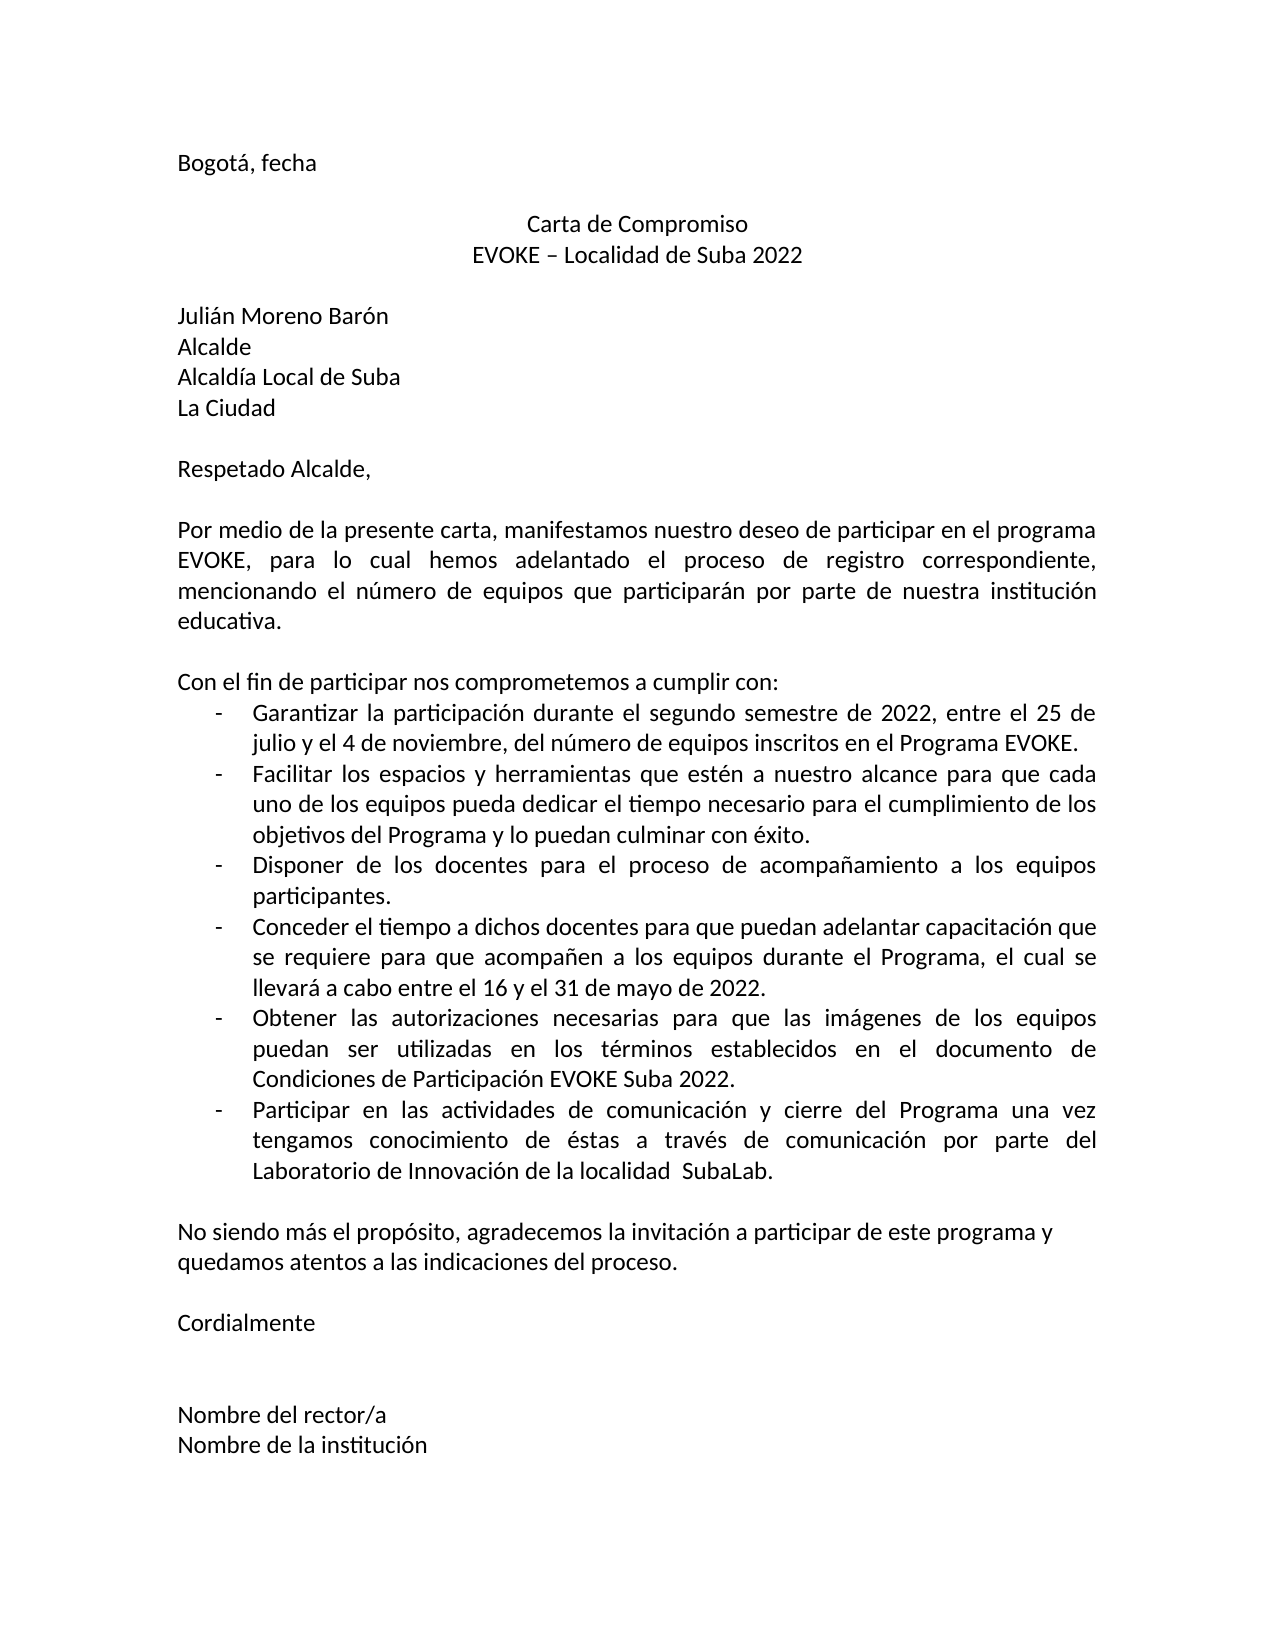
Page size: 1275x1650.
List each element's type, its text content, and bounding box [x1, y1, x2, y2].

list Facilitar los espacios y herramientas que estén a nuestro alcance para que cada uno de los equipos pueda dedicar el tiempo necesario para el cumplimiento de los objetivos del Programa y lo puedan culminar con éxito. [215, 758, 1098, 849]
list Garantizar la participación durante el segundo semestre de 2022, entre el 25 de julio y el 4 de noviembre, del número de equipos inscritos en el Programa EVOKE. [215, 697, 1098, 758]
text Por medio de la presente carta, manifestamos nuestro deseo de participar en el programa EVOKE, para lo cual hemos adelantado el proceso de registro correspondiente, mencionando el número de equipos que participarán por parte de nuestra institución educativa. [177, 514, 1098, 636]
text No siendo más el propósito, agradecemos la invitación a participar de este programa y quedamos atentos a las indicaciones del proceso. [177, 1216, 1098, 1277]
text Bogotá, fecha [177, 148, 1098, 178]
text EVOKE – Localidad de Suba 2022 [177, 239, 1098, 270]
text Cordialmente [177, 1307, 1098, 1338]
list Conceder el tiempo a dichos docentes para que puedan adelantar capacitación que se requiere para que acompañen a los equipos durante el Programa, el cual se llevará a cabo entre el 16 y el 31 de mayo de 2022. [215, 911, 1098, 1002]
list Participar en las actividades de comunicación y cierre del Programa una vez tengamos conocimiento de éstas a través de comunicación por parte del Laboratorio de Innovación de la localidad SubaLab. [215, 1094, 1098, 1185]
text Carta de Compromiso [177, 209, 1098, 239]
text Con el fin de participar nos comprometemos a cumplir con: [177, 666, 1098, 697]
text Respetado Alcalde, [177, 453, 1098, 483]
text Nombre del rector/a [177, 1399, 1098, 1429]
list Obtener las autorizaciones necesarias para que las imágenes de los equipos puedan ser utilizadas en los términos establecidos en el documento de Condiciones de Participación EVOKE Suba 2022. [215, 1002, 1098, 1094]
text Nombre de la institución [177, 1429, 1098, 1460]
text Alcaldía Local de Suba [177, 361, 1098, 392]
text Julián Moreno Barón [177, 300, 1098, 331]
list Disponer de los docentes para el proceso de acompañamiento a los equipos participantes. [215, 849, 1098, 911]
text Alcalde [177, 331, 1098, 361]
text La Ciudad [177, 392, 1098, 422]
